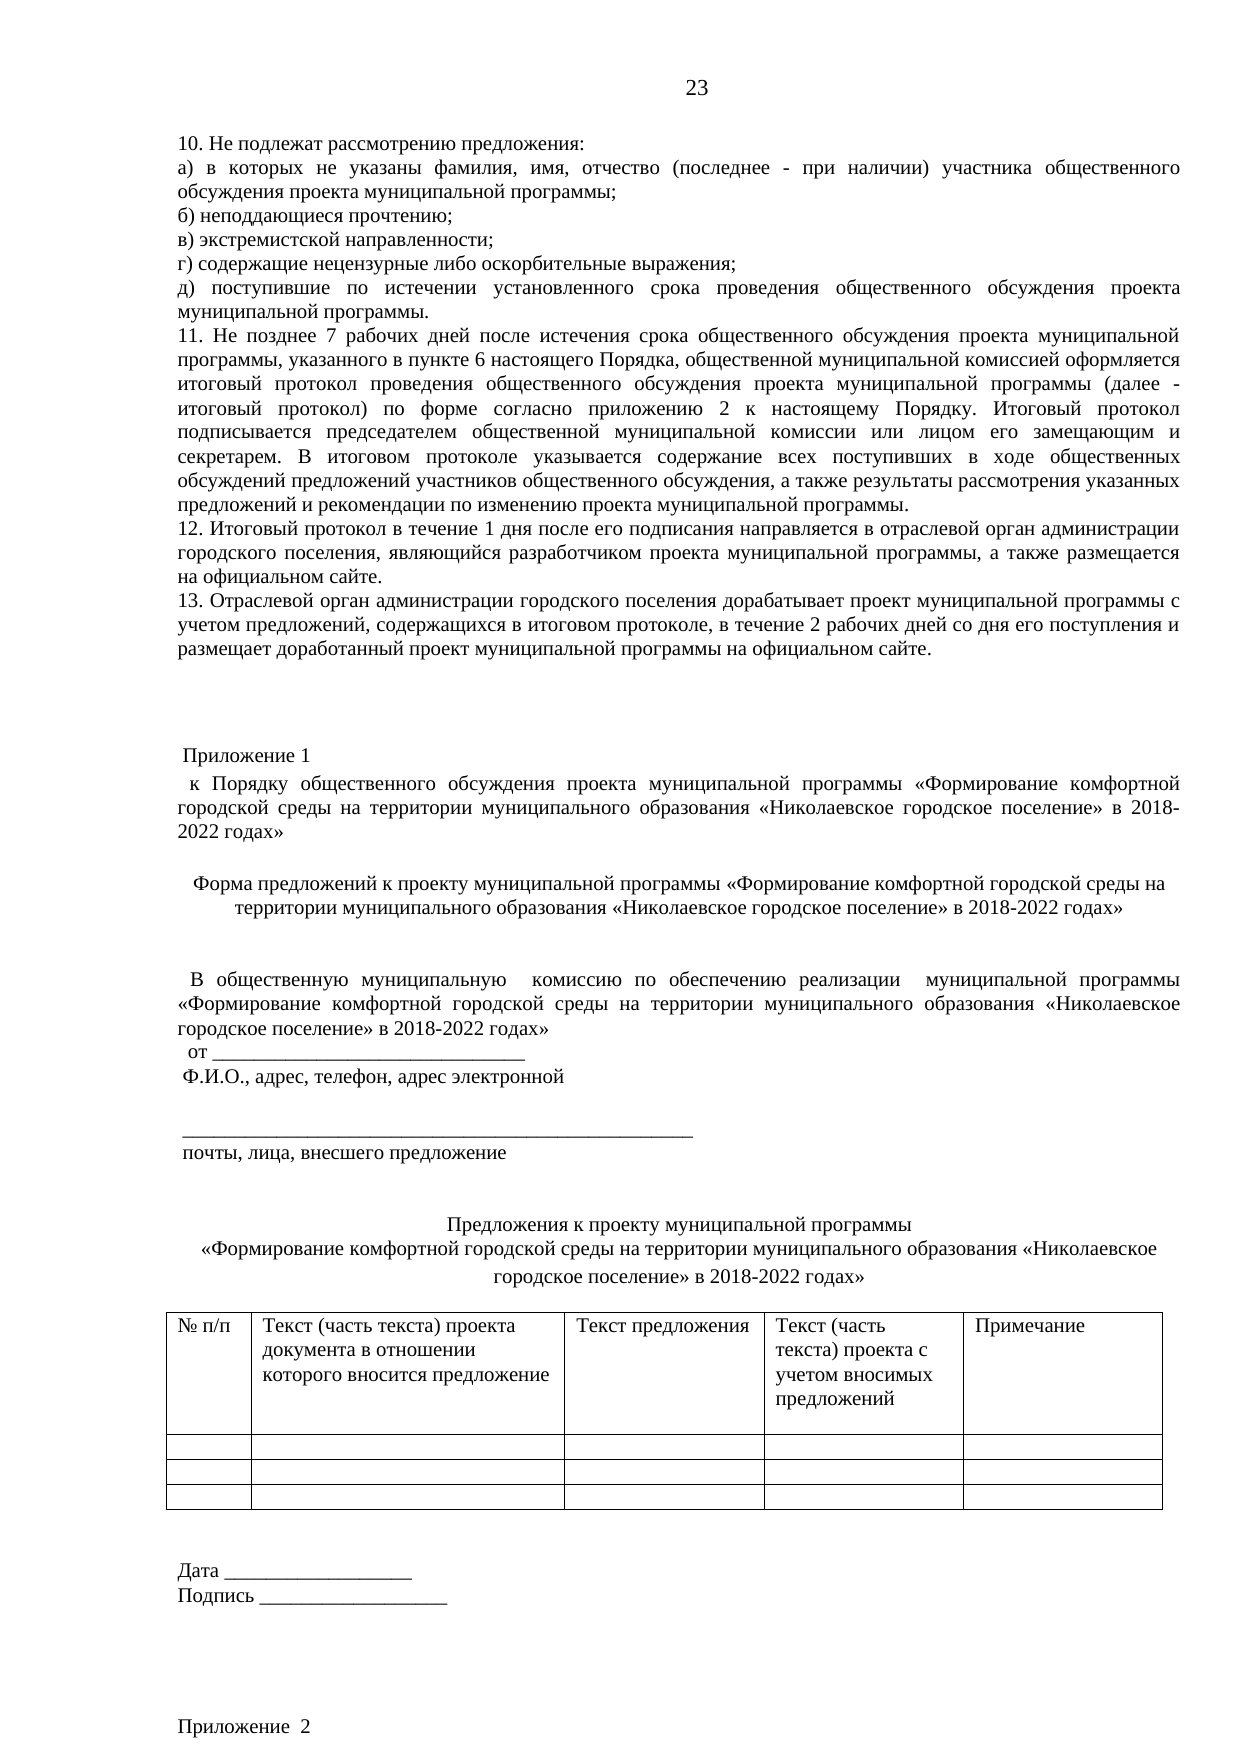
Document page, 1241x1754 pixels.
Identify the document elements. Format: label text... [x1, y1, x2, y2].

table_cell [765, 1460, 963, 1484]
text В общественную муниципальную комиссию по обеспечению реализации муниципальной программы «Формирование комфортной городской среды на территории муниципального образования «Николаевское городское поселение» в 2018-2022 годах» [177, 967, 1181, 1039]
table_header Текст (часть текста) проекта с учетом вносимых предложений [765, 1313, 963, 1434]
text Подпись __________________ [177, 1582, 1181, 1607]
table_cell [167, 1435, 251, 1459]
text а) в которых не указаны фамилия, имя, отчество (последнее - при наличии) участника общественного обсуждения проекта муниципальной программы; [177, 155, 1181, 203]
table_cell [765, 1435, 963, 1459]
text Дата __________________ [177, 1558, 1181, 1582]
table_cell [565, 1485, 764, 1509]
table_header № п/п [167, 1313, 251, 1434]
text г) содержащие нецензурные либо оскорбительные выражения; [177, 251, 1181, 275]
text в) экстремистской направленности; [177, 227, 1181, 251]
table_cell [167, 1460, 251, 1484]
table_cell [964, 1460, 1162, 1484]
table_cell [252, 1460, 564, 1484]
table_cell [252, 1435, 564, 1459]
text _________________________________________________ [177, 1116, 1181, 1140]
text 12. Итоговый протокол в течение 1 дня после его подписания направляется в отраслевой орган администрации городского поселения, являющийся разработчиком проекта муниципальной программы, а также размещается на официальном сайте. [177, 516, 1181, 588]
text д) поступившие по истечении установленного срока проведения общественного обсуждения проекта муниципальной программы. [177, 275, 1181, 323]
text Ф.И.О., адрес, телефон, адрес электронной [177, 1063, 1181, 1088]
table_cell [565, 1435, 764, 1459]
text Форма предложений к проекту муниципальной программы «Формирование комфортной городской среды на территории муниципального образования «Николаевское городское поселение» в 2018-2022 годах» [177, 871, 1181, 919]
table_header Текст (часть текста) проекта документа в отношении которого вносится предложение [252, 1313, 564, 1434]
table_cell [765, 1485, 963, 1509]
table_header Примечание [964, 1313, 1162, 1434]
text «Формирование комфортной городской среды на территории муниципального образования «Николаевское городское поселение» в 2018-2022 годах» [177, 1236, 1181, 1288]
text Приложение 1 [177, 743, 1181, 767]
table_cell [252, 1485, 564, 1509]
table_cell [964, 1435, 1162, 1459]
text Предложения к проекту муниципальной программы [177, 1212, 1181, 1236]
table_cell [167, 1485, 251, 1509]
text 13. Отраслевой орган администрации городского поселения дорабатывает проект муниципальной программы с учетом предложений, содержащихся в итоговом протоколе, в течение 2 рабочих дней со дня его поступления и размещает доработанный проект муниципальной программы на официальном сайте. [177, 588, 1181, 660]
table_cell [964, 1485, 1162, 1509]
text 10. Не подлежат рассмотрению предложения: [177, 131, 1181, 155]
text к Порядку общественного обсуждения проекта муниципальной программы «Формирование комфортной городской среды на территории муниципального образования «Николаевское городское поселение» в 2018-2022 годах» [177, 771, 1181, 843]
table_cell [565, 1460, 764, 1484]
text б) неподдающиеся прочтению; [177, 203, 1181, 227]
table_header Текст предложения [565, 1313, 764, 1434]
text почты, лица, внесшего предложение [177, 1140, 1181, 1164]
text от ______________________________ [177, 1039, 1181, 1063]
text 11. Не позднее 7 рабочих дней после истечения срока общественного обсуждения проекта муниципальной программы, указанного в пункте 6 настоящего Порядка, общественной муниципальной комиссией оформляется итоговый протокол проведения общественного обсуждения проекта муниципальной программы (далее - итоговый протокол) по форме согласно приложению 2 к настоящему Порядку. Итоговый протокол подписывается председателем общественной муниципальной комиссии или лицом его замещающим и секретарем. В итоговом протоколе указывается содержание всех поступивших в ходе общественных обсуждений предложений участников общественного обсуждения, а также результаты рассмотрения указанных предложений и рекомендации по изменению проекта муниципальной программы. [177, 323, 1181, 516]
text Приложение 2 [177, 1714, 1181, 1738]
